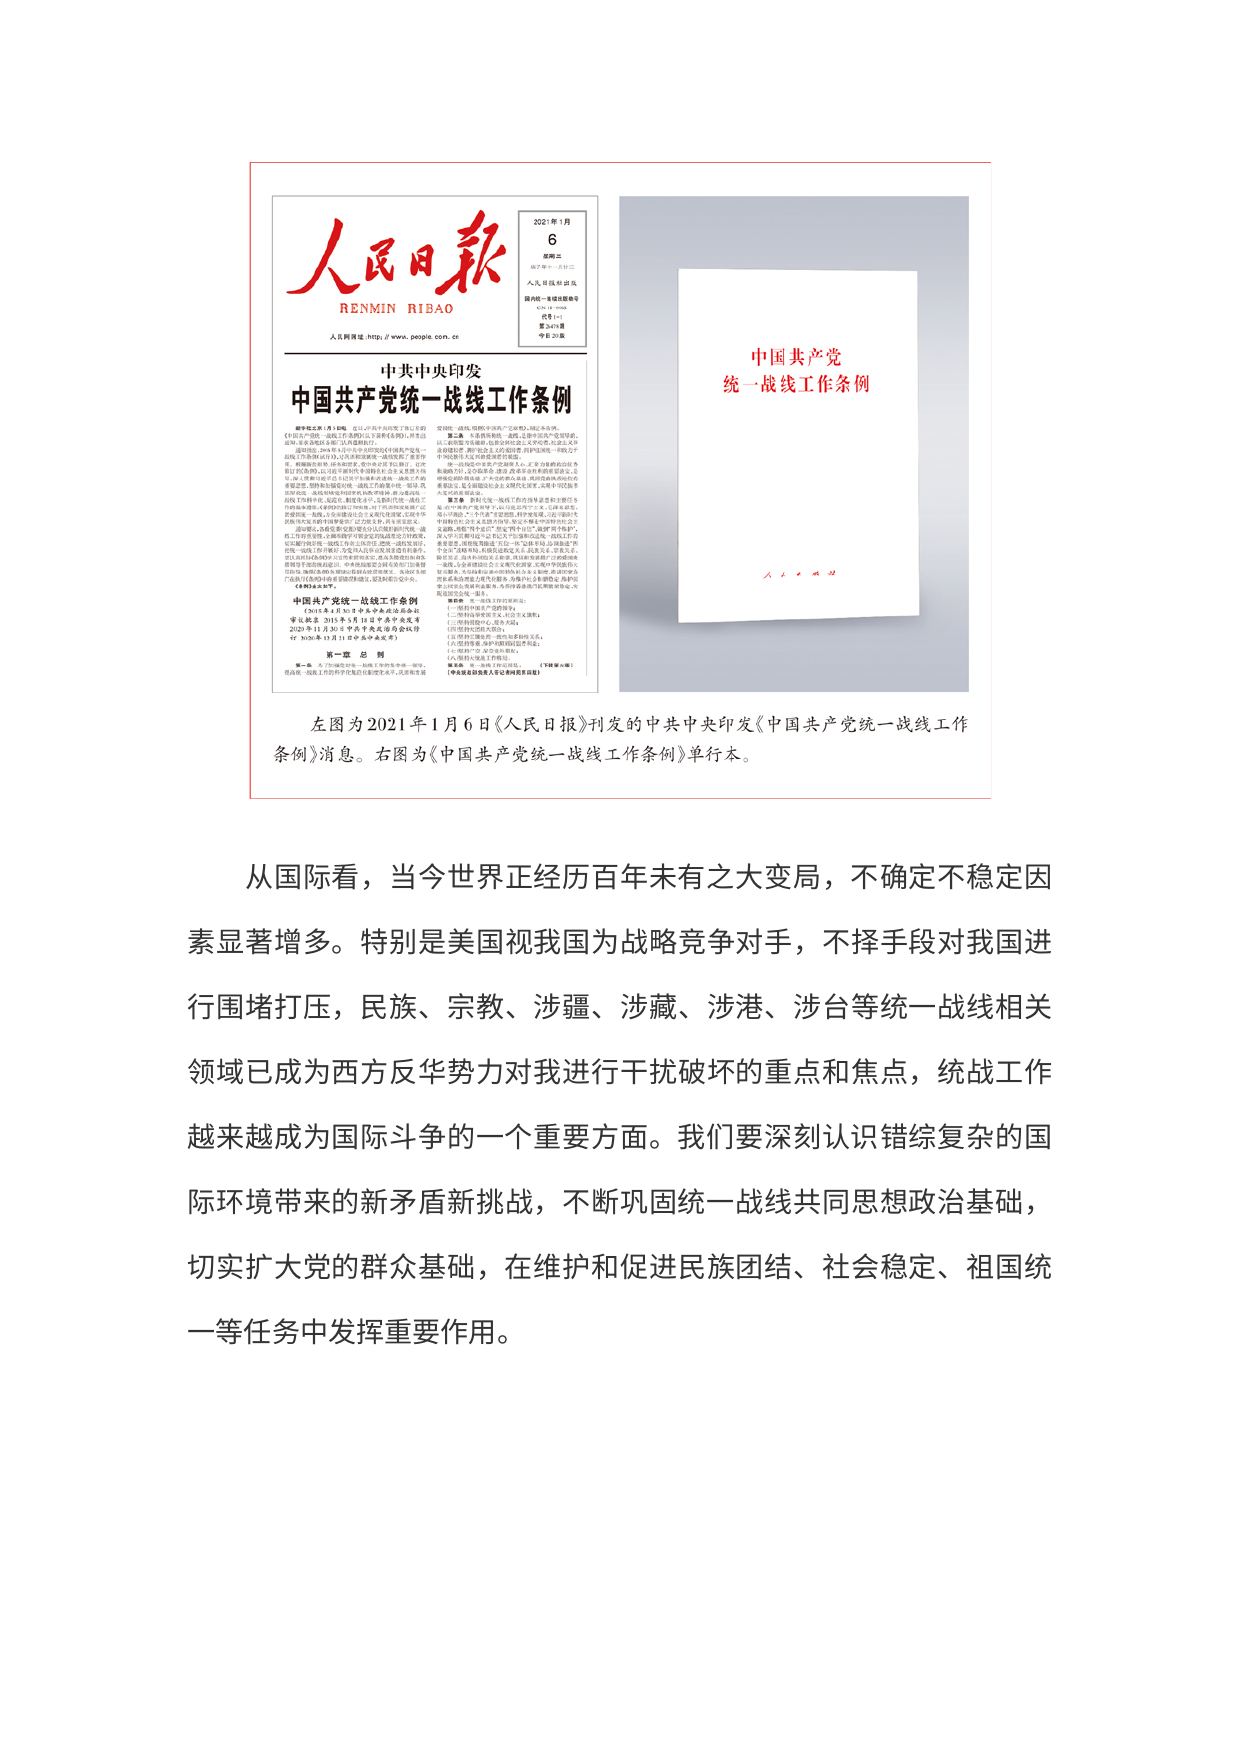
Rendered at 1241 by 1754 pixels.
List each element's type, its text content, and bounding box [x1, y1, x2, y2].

picture [249, 162, 992, 799]
text 从国际看，当今世界正经历百年未有之大变局，不确定不稳定因素显著增多。特别是美国视我国为战略竞争对手，不择手段对我国进行围堵打压，民族、宗教、涉疆、涉藏、涉港、涉台等统一战线相关领域已成为西方反华势力对我进行干扰破坏的重点和焦点，统战工作越来越成为国际斗争的一个重要方面。我们要深刻认识错综复杂的国际环境带来的新矛盾新挑战，不断巩固统一战线共同思想政治基础，切实扩大党的群众基础，在维护和促进民族团结、社会稳定、祖国统一等任务中发挥重要作用。 [187, 843, 1053, 1363]
